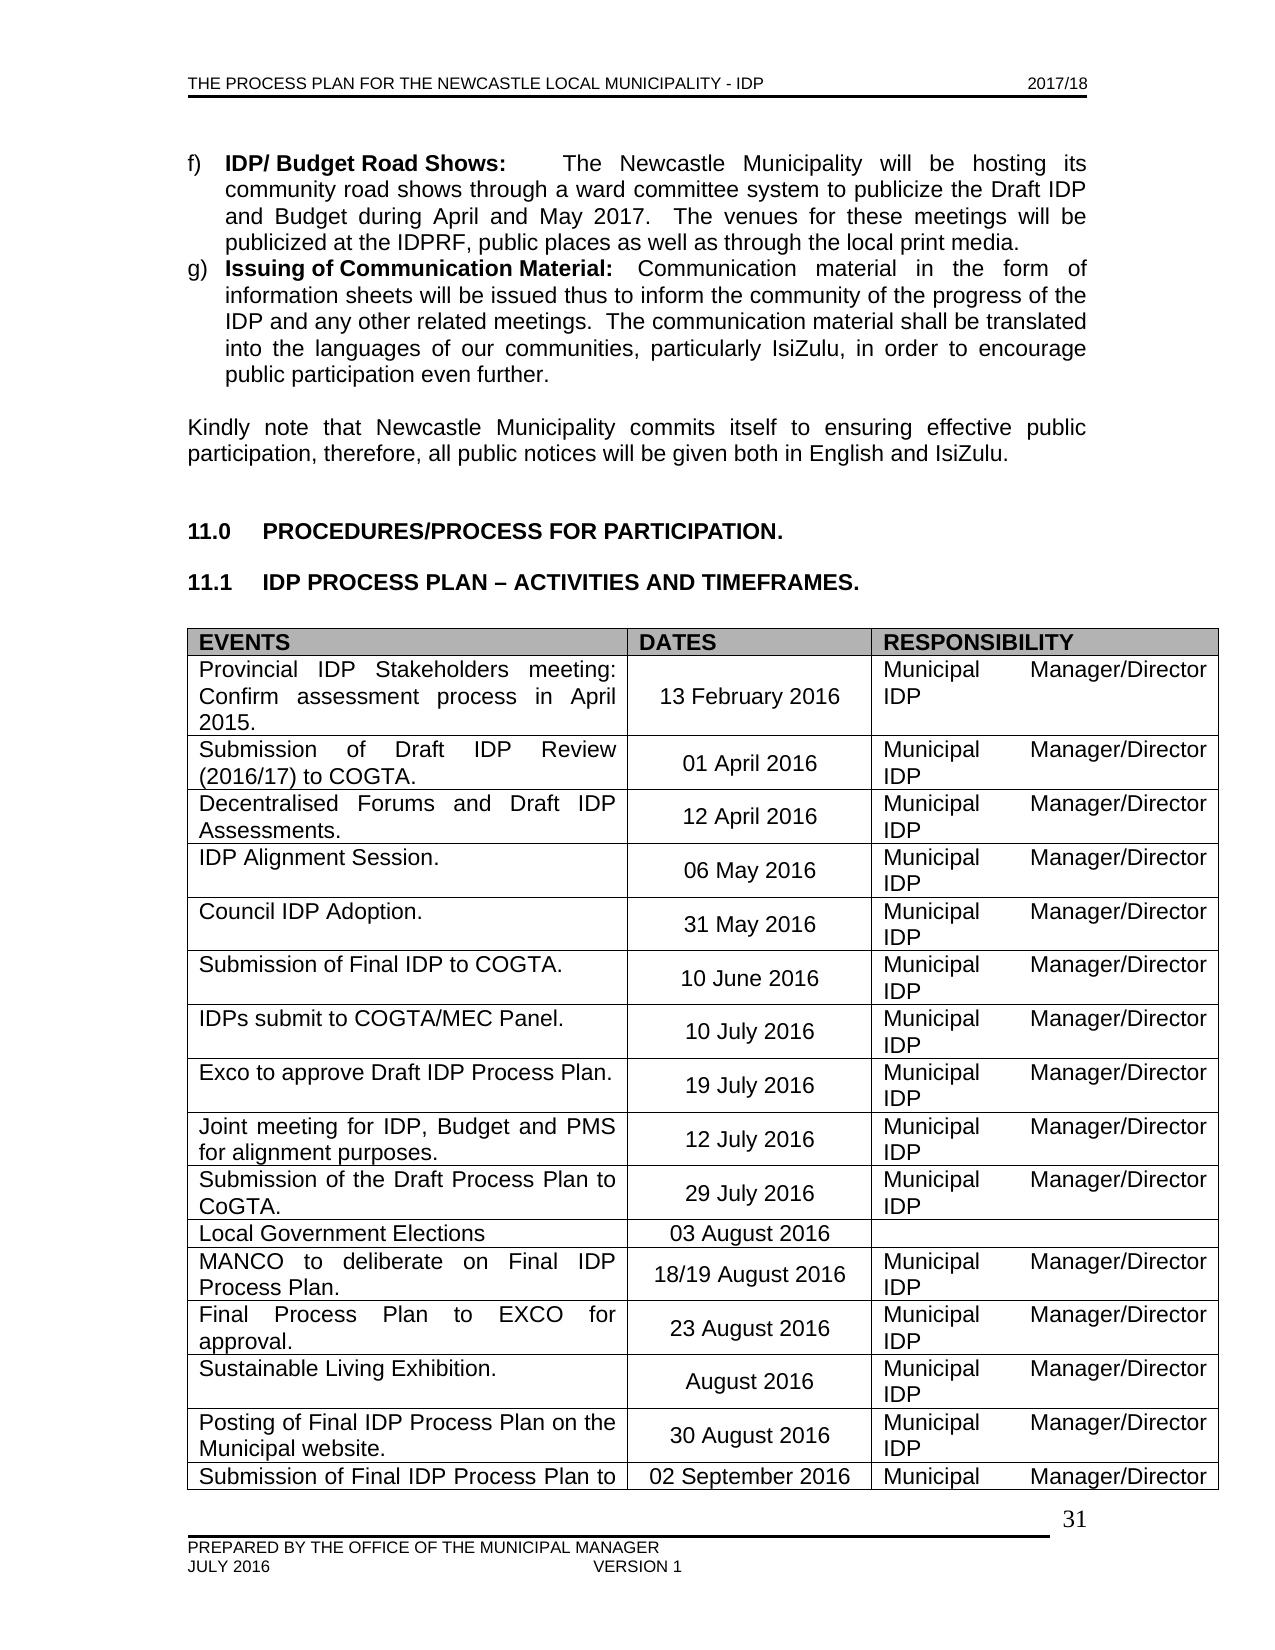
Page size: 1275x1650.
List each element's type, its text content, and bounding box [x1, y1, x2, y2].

table_cell Municipal Manager/Director IDP [872, 1113, 1218, 1165]
table_cell Exco to approve Draft IDP Process Plan. [188, 1059, 627, 1112]
table_header EVENTS [188, 629, 627, 655]
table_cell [872, 1463, 1218, 1489]
table_cell Sustainable Living Exhibition. [188, 1355, 627, 1408]
table_header DATES [628, 629, 871, 655]
table_cell Municipal Manager/Director IDP [872, 656, 1218, 735]
table_cell Submission of Draft IDP Review (2016/17) to COGTA. [188, 736, 627, 789]
table_cell Municipal Manager/Director IDP [872, 1059, 1218, 1112]
subtitle 11.1 IDP PROCESS PLAN – ACTIVITIES AND TIMEFRAMES. [187, 569, 1087, 595]
table_cell 02 September 2016 [628, 1463, 871, 1489]
table_cell Submission of Final IDP to COGTA. [188, 951, 627, 1004]
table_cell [188, 1463, 627, 1489]
table_cell 23 August 2016 [628, 1301, 871, 1354]
table_cell 10 July 2016 [628, 1005, 871, 1058]
subtitle 11.0 PROCEDURES/PROCESS FOR PARTICIPATION. [187, 518, 1087, 544]
table_cell 29 July 2016 [628, 1166, 871, 1219]
table_header RESPONSIBILITY [872, 629, 1218, 655]
table_cell Provincial IDP Stakeholders meeting: Confirm assessment process in April 2015. [188, 656, 627, 735]
table_cell Local Government Elections [188, 1220, 627, 1247]
text Kindly note that Newcastle Municipality commits itself to ensuring effective public participation, therefore, all public notices will be given both in English and IsiZulu. [187, 413, 1087, 466]
table_cell Joint meeting for IDP, Budget and PMS for alignment purposes. [188, 1113, 627, 1165]
table_cell 01 April 2016 [628, 736, 871, 789]
table_cell Submission of the Draft Process Plan to CoGTA. [188, 1166, 627, 1219]
table_cell IDP Alignment Session. [188, 844, 627, 897]
table_cell 12 July 2016 [628, 1113, 871, 1165]
table_cell MANCO to deliberate on Final IDP Process Plan. [188, 1248, 627, 1300]
table_cell 13 February 2016 [628, 656, 871, 735]
table_cell Municipal Manager/Director IDP [872, 1409, 1218, 1462]
table_cell Municipal Manager/Director IDP [872, 1248, 1218, 1300]
table_cell Council IDP Adoption. [188, 898, 627, 950]
list IDP/ Budget Road Shows: The Newcastle Municipality will be hosting its community road shows through a ward committee system to publicize the Draft IDP and Budget during April and May 2017. The venues for these meetings will be publicized at the IDPRF, public places as well as through the local print media. [187, 150, 1087, 255]
table_cell Municipal Manager/Director IDP [872, 1005, 1218, 1058]
table_cell 31 May 2016 [628, 898, 871, 950]
table_cell IDPs submit to COGTA/MEC Panel. [188, 1005, 627, 1058]
table_cell 10 June 2016 [628, 951, 871, 1004]
table_cell Municipal Manager/Director IDP [872, 1166, 1218, 1219]
table_cell Municipal Manager/Director IDP [872, 898, 1218, 950]
table_cell [872, 1220, 1218, 1247]
table_cell 18/19 August 2016 [628, 1248, 871, 1300]
table_cell 06 May 2016 [628, 844, 871, 897]
table_cell Municipal Manager/Director IDP [872, 951, 1218, 1004]
table_cell August 2016 [628, 1355, 871, 1408]
table_cell Municipal Manager/Director IDP [872, 844, 1218, 897]
table_cell Municipal Manager/Director IDP [872, 736, 1218, 789]
table_cell 12 April 2016 [628, 790, 871, 843]
list Issuing of Communication Material: Communication material in the form of information sheets will be issued thus to inform the community of the progress of the IDP and any other related meetings. The communication material shall be translated into the languages of our communities, particularly IsiZulu, in order to encourage public participation even further. [187, 255, 1087, 387]
table_cell Municipal Manager/Director IDP [872, 1355, 1218, 1408]
table_cell 03 August 2016 [628, 1220, 871, 1247]
table_cell Municipal Manager/Director IDP [872, 790, 1218, 843]
table_cell 19 July 2016 [628, 1059, 871, 1112]
table_cell Decentralised Forums and Draft IDP Assessments. [188, 790, 627, 843]
table_cell Final Process Plan to [188, 1301, 627, 1354]
table_cell 30 August 2016 [628, 1409, 871, 1462]
table_cell Posting of Final IDP Process Plan on the Municipal website. [188, 1409, 627, 1462]
table_cell Municipal Manager/Director IDP [872, 1301, 1218, 1354]
